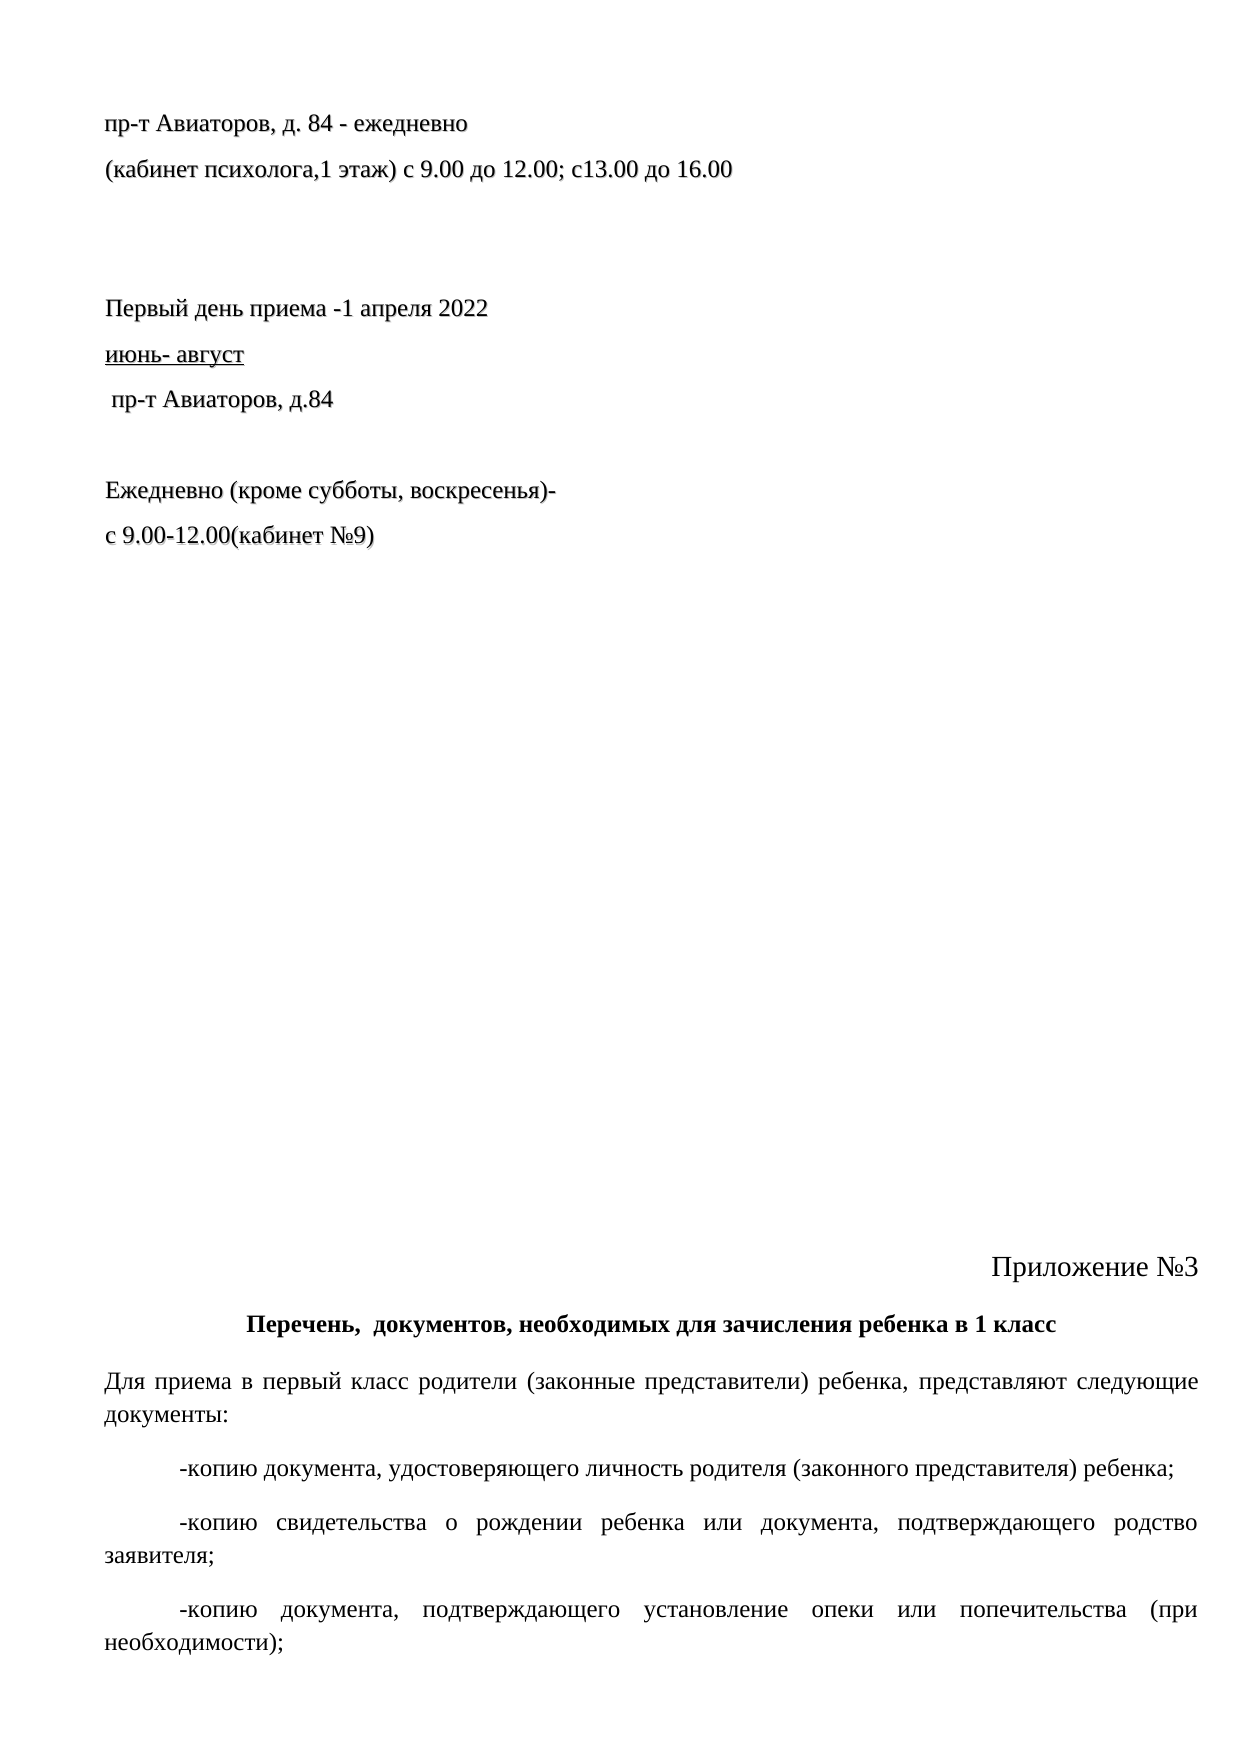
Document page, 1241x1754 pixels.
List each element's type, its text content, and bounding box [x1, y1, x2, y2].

text Ежедневно (кроме субботы, воскресенья)- [105, 475, 1198, 504]
text Перечень, документов, необходимых для зачисления ребенка в 1 класс [104, 1309, 1198, 1337]
text пр-т Авиаторов, д. 84 - ежедневно [104, 108, 1198, 137]
text июнь- август [105, 339, 1198, 368]
text с 9.00-12.00(кабинет №9) [105, 521, 1198, 549]
text пр-т Авиаторов, д.84 [105, 384, 1198, 413]
text (кабинет психолога,1 этаж) с 9.00 до 12.00; с13.00 до 16.00 [105, 154, 1198, 182]
text Для приема в первый класс родители (законные представители) ребенка, представляют следующие документы: [104, 1366, 1198, 1428]
text Приложение №3 [104, 1249, 1198, 1283]
text -копию свидетельства о рождении ребенка или документа, подтверждающего родство заявителя; [104, 1507, 1198, 1569]
text Первый день приема -1 апреля 2022 [105, 293, 1198, 322]
text -копию документа, подтверждающего установление опеки или попечительства (при необходимости); [104, 1594, 1198, 1656]
text -копию документа, удостоверяющего личность родителя (законного представителя) ребенка; [104, 1453, 1198, 1482]
